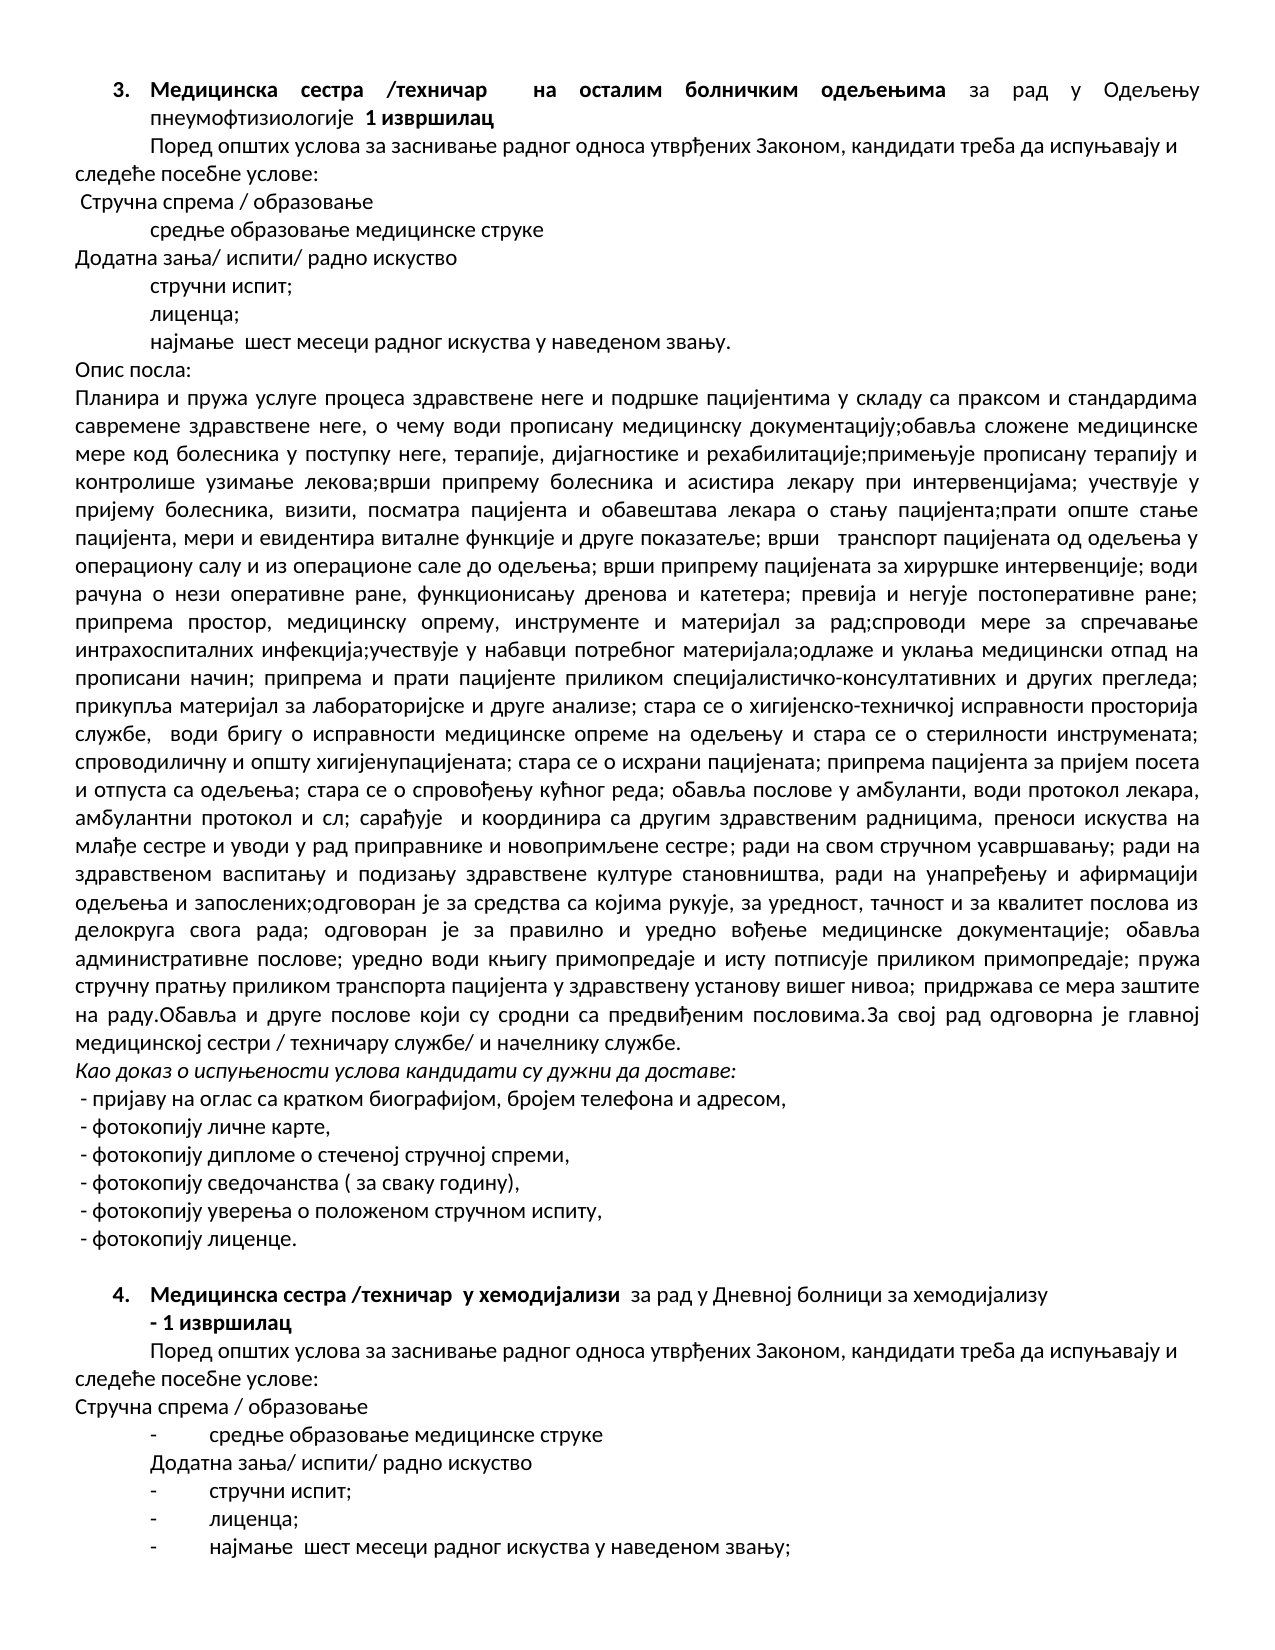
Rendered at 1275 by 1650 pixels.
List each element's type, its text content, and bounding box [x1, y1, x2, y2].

text - фотокопију дипломе о стеченој стручној спреми, [75, 1140, 1200, 1168]
list средње образовање медицинске струке [150, 215, 1200, 243]
text - најмање шест месеци радног искуства у наведеном звању; [150, 1532, 1200, 1560]
text - фотокопију личне карте, [75, 1112, 1200, 1140]
text Додатна зања/ испити/ радно искуство [75, 1448, 1200, 1476]
text - лиценца; [150, 1504, 1200, 1532]
list стручни испит; [150, 271, 1200, 299]
text - фотокопију сведочанства ( за сваку годину), [75, 1168, 1200, 1196]
text Као доказ о испуњености услова кандидати су дужни да доставе: [75, 1056, 1200, 1084]
text - фотокопију лиценце. [75, 1224, 1200, 1252]
text Опис посла: [75, 355, 1200, 383]
text - фотокопију уверења о положеном стручном испиту, [75, 1196, 1200, 1224]
list Медицинска сестра /техничар у хемодијализи за рад у Дневној болници за хемодијализу [112, 1280, 1200, 1308]
list - 1 извршилац [150, 1308, 1200, 1336]
text Поред општих услова за заснивање радног односа утврђених Законом, кандидати треба да испуњавају и следеће посебне услове: Стручна спрема / образовање [75, 131, 1200, 215]
text Додатна зања/ испити/ радно искуство [75, 243, 1200, 271]
text - стручни испит; [150, 1476, 1200, 1504]
text - пријаву на оглас са кратком биографијом, бројем телефона и адресом, [75, 1084, 1200, 1112]
list Поред општих услова за заснивање радног односа утврђених Законом, кандидати треба да испуњавају и [150, 1336, 1200, 1364]
text - средње образовање медицинске струке [150, 1420, 1200, 1448]
list лиценца; [150, 299, 1200, 327]
text следеће посебне услове: Стручна спрема / образовање [75, 1364, 1200, 1420]
list Медицинска сестра /техничар на осталим болничким одељењима за рад у Одељењу пнеумофтизиологије 1 извршилац [112, 75, 1200, 131]
list најмање шест месеци радног искуства у наведеном звању. [150, 327, 1200, 355]
